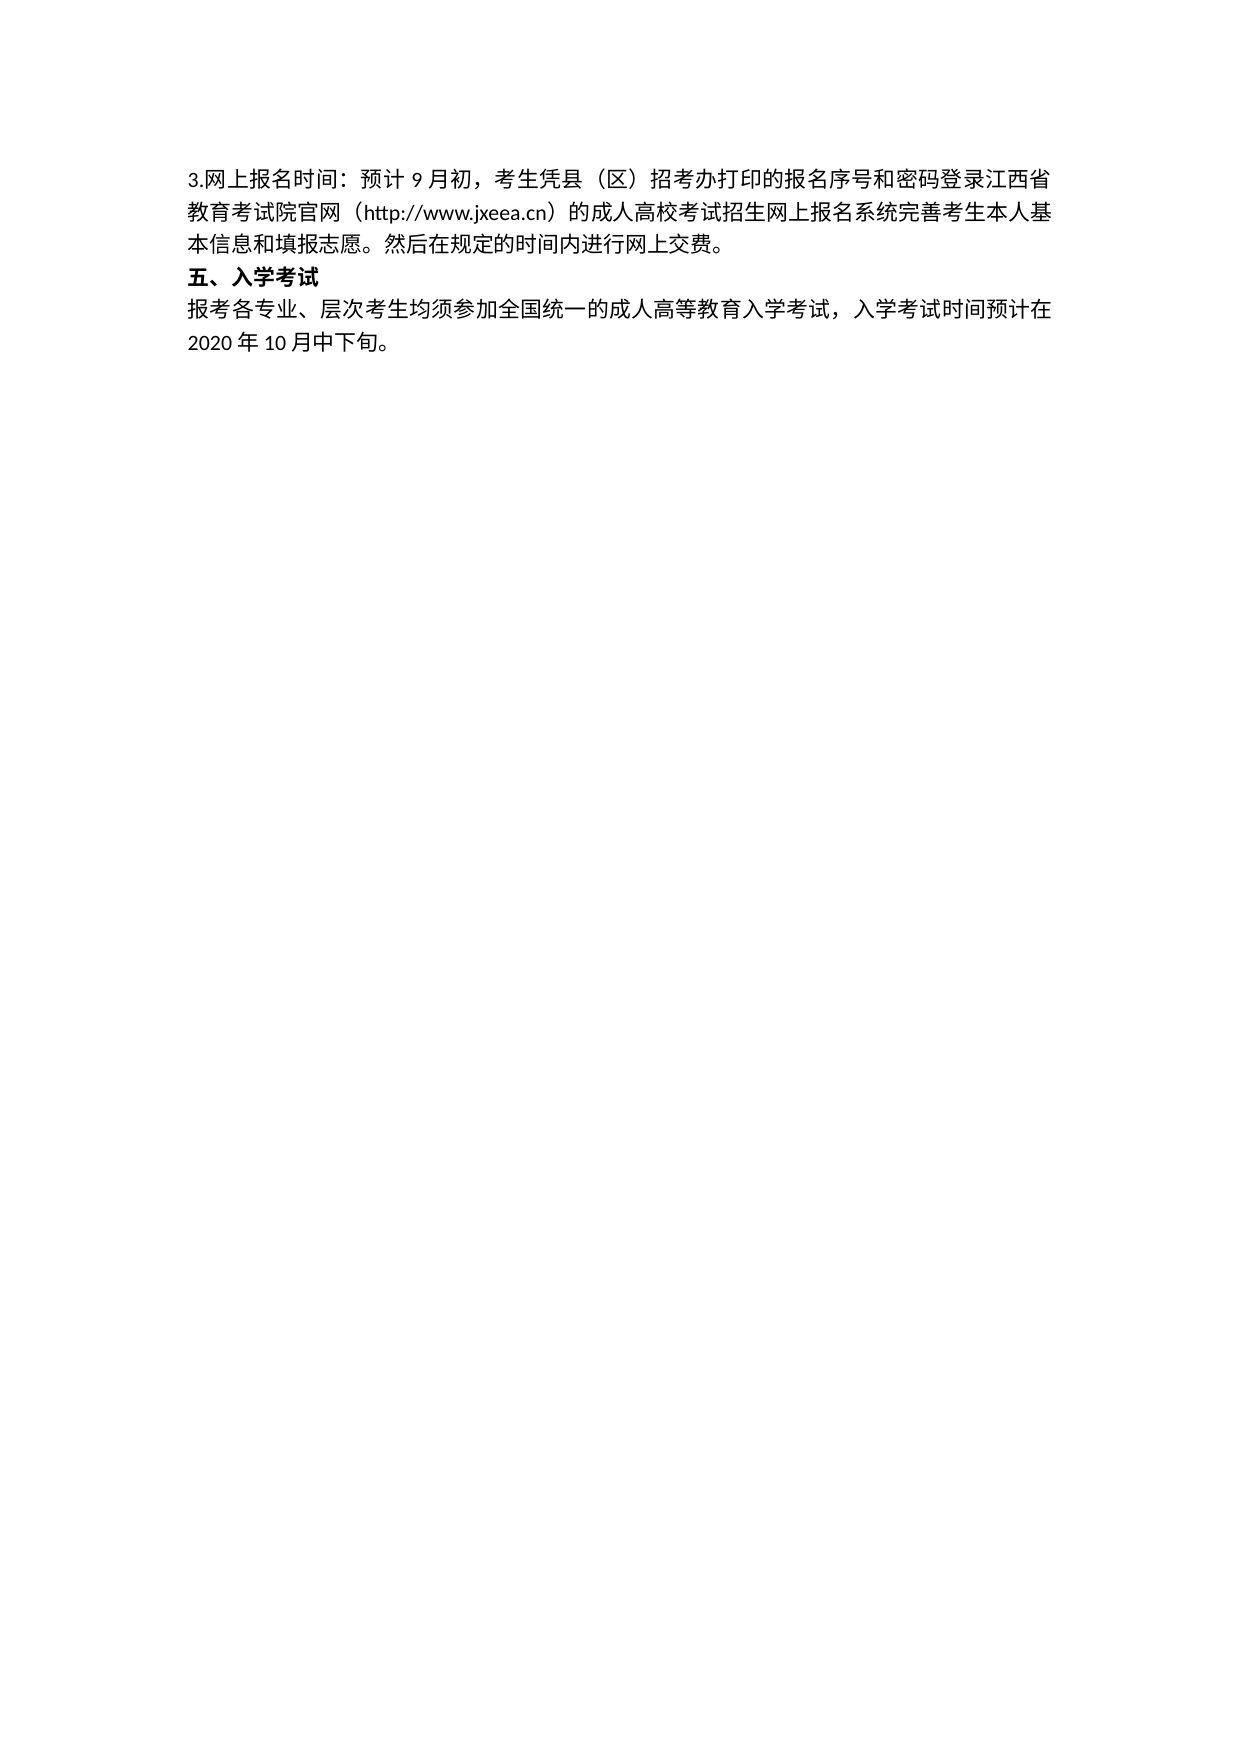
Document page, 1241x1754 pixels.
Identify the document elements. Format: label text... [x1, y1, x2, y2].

text 五、入学考试 [187, 259, 1053, 292]
text 报考各专业、层次考生均须参加全国统一的成人高等教育入学考试，入学考试时间预计在 2020 年 10 月中下旬。 [187, 292, 1053, 357]
text 3.网上报名时间：预计 9 月初，考生凭县（区）招考办打印的报名序号和密码登录江西省教育考试院官网（http://www.jxeea.cn）的成人高校考试招生网上报名系统完善考生本人基本信息和填报志愿。然后在规定的时间内进行网上交费。 [187, 162, 1053, 259]
